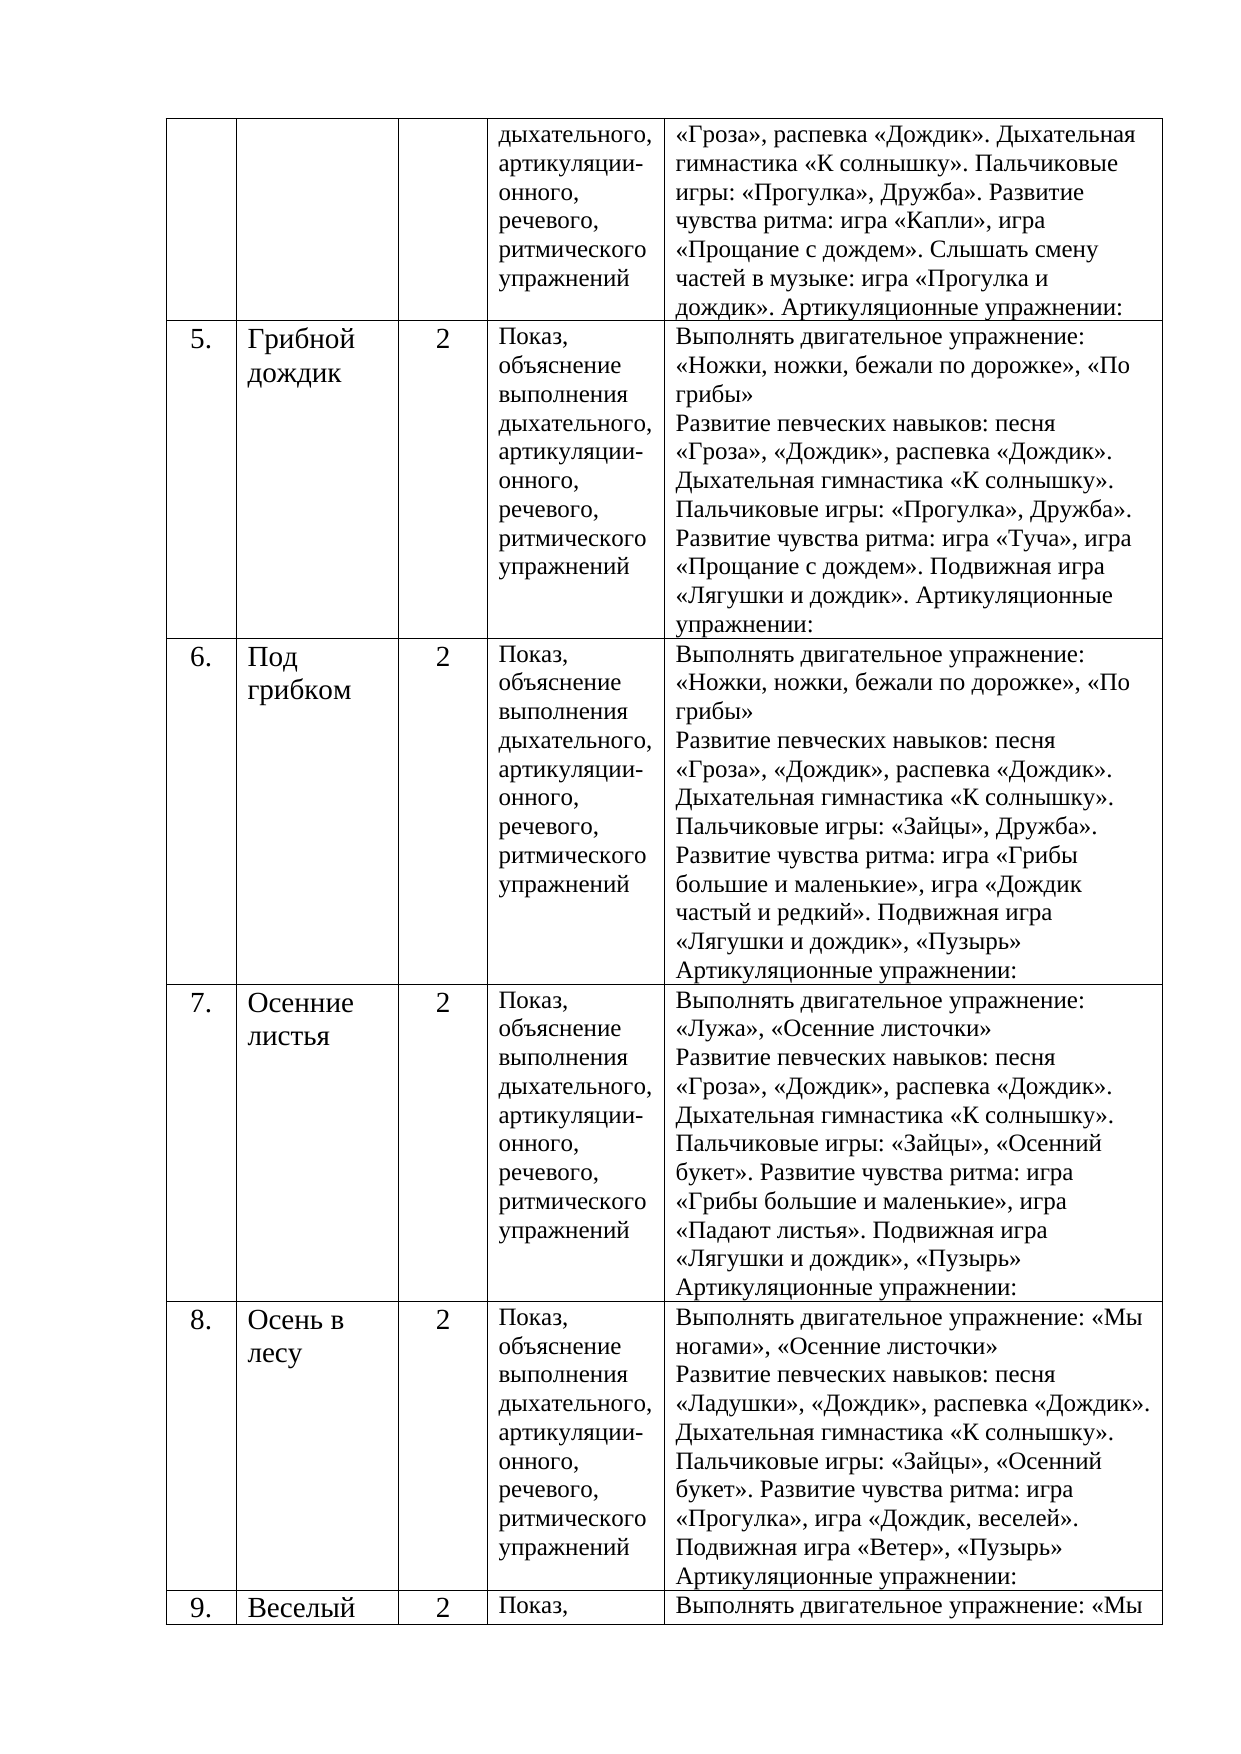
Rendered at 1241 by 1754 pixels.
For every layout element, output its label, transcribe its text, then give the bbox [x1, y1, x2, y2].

table_cell 8. [167, 1302, 236, 1589]
table_cell Выполнять двигательное упражнение: «Лужа», «Осенние листочки» Развитие певческих навыков: песня «Гроза», «Дождик», распевка «Дождик». Дыхательная гимнастика «К солнышку». Пальчиковые игры: «Зайцы», «Осенний букет». Развитие чувства ритма: игра «Грибы большие и маленькие», игра «Падают листья». Подвижная игра «Лягушки и дождик», «Пузырь» Артикуляционные упражнении: [665, 985, 1162, 1301]
table_cell Веселый огород [237, 1591, 398, 1624]
table_cell 2 [399, 119, 487, 320]
table_cell 2 [399, 1591, 487, 1624]
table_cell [488, 1591, 664, 1624]
table_cell 6. [167, 639, 236, 984]
table_cell 2 [399, 321, 487, 638]
table_cell Грибной дождик [237, 321, 398, 638]
table_cell Осенние листья [237, 985, 398, 1301]
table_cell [665, 1591, 1162, 1624]
table_cell Под грибком [237, 639, 398, 984]
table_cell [665, 119, 1162, 320]
table_cell 7. [167, 985, 236, 1301]
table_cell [237, 119, 398, 320]
table_cell 9. [167, 1591, 236, 1624]
table_cell Выполнять двигательное упражнение: «Ножки, ножки, бежали по дорожке», «По грибы» Развитие певческих навыков: песня «Гроза», «Дождик», распевка «Дождик». Дыхательная гимнастика «К солнышку». Пальчиковые игры: «Прогулка», Дружба». Развитие чувства ритма: игра «Туча», игра «Прощание с дождем». Подвижная игра «Лягушки и дождик». Артикуляционные упражнении: [665, 321, 1162, 638]
table_cell 2 [399, 985, 487, 1301]
table_cell 5. [167, 321, 236, 638]
table_cell Показ, объяснение выполнения дыхательного, артикуляции-онного, речевого, ритмического упражнений [488, 985, 664, 1301]
table_cell Показ, объяснение выполнения дыхательного, артикуляции-онного, речевого, ритмического упражнений [488, 321, 664, 638]
table_cell Осень в лесу [237, 1302, 398, 1589]
table_cell 4. [167, 119, 236, 320]
table_cell 2 [399, 639, 487, 984]
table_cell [488, 119, 664, 320]
table_cell Выполнять двигательное упражнение: «Ножки, ножки, бежали по дорожке», «По грибы» Развитие певческих навыков: песня «Гроза», «Дождик», распевка «Дождик». Дыхательная гимнастика «К солнышку». Пальчиковые игры: «Зайцы», Дружба». Развитие чувства ритма: игра «Грибы большие и маленькие», игра «Дождик частый и редкий». Подвижная игра «Лягушки и дождик», «Пузырь» Артикуляционные упражнении: [665, 639, 1162, 984]
table_cell Показ, объяснение выполнения дыхательного, артикуляции-онного, речевого, ритмического упражнений [488, 1302, 664, 1589]
table_cell Выполнять двигательное упражнение: «Мы ногами», «Осенние листочки» Развитие певческих навыков: песня «Ладушки», «Дождик», распевка «Дождик». Дыхательная гимнастика «К солнышку». Пальчиковые игры: «Зайцы», «Осенний букет». Развитие чувства ритма: игра «Прогулка», игра «Дождик, веселей». Подвижная игра «Ветер», «Пузырь» Артикуляционные упражнении: [665, 1302, 1162, 1589]
table_cell 2 [399, 1302, 487, 1589]
table_cell Показ, объяснение выполнения дыхательного, артикуляции-онного, речевого, ритмического упражнений [488, 639, 664, 984]
